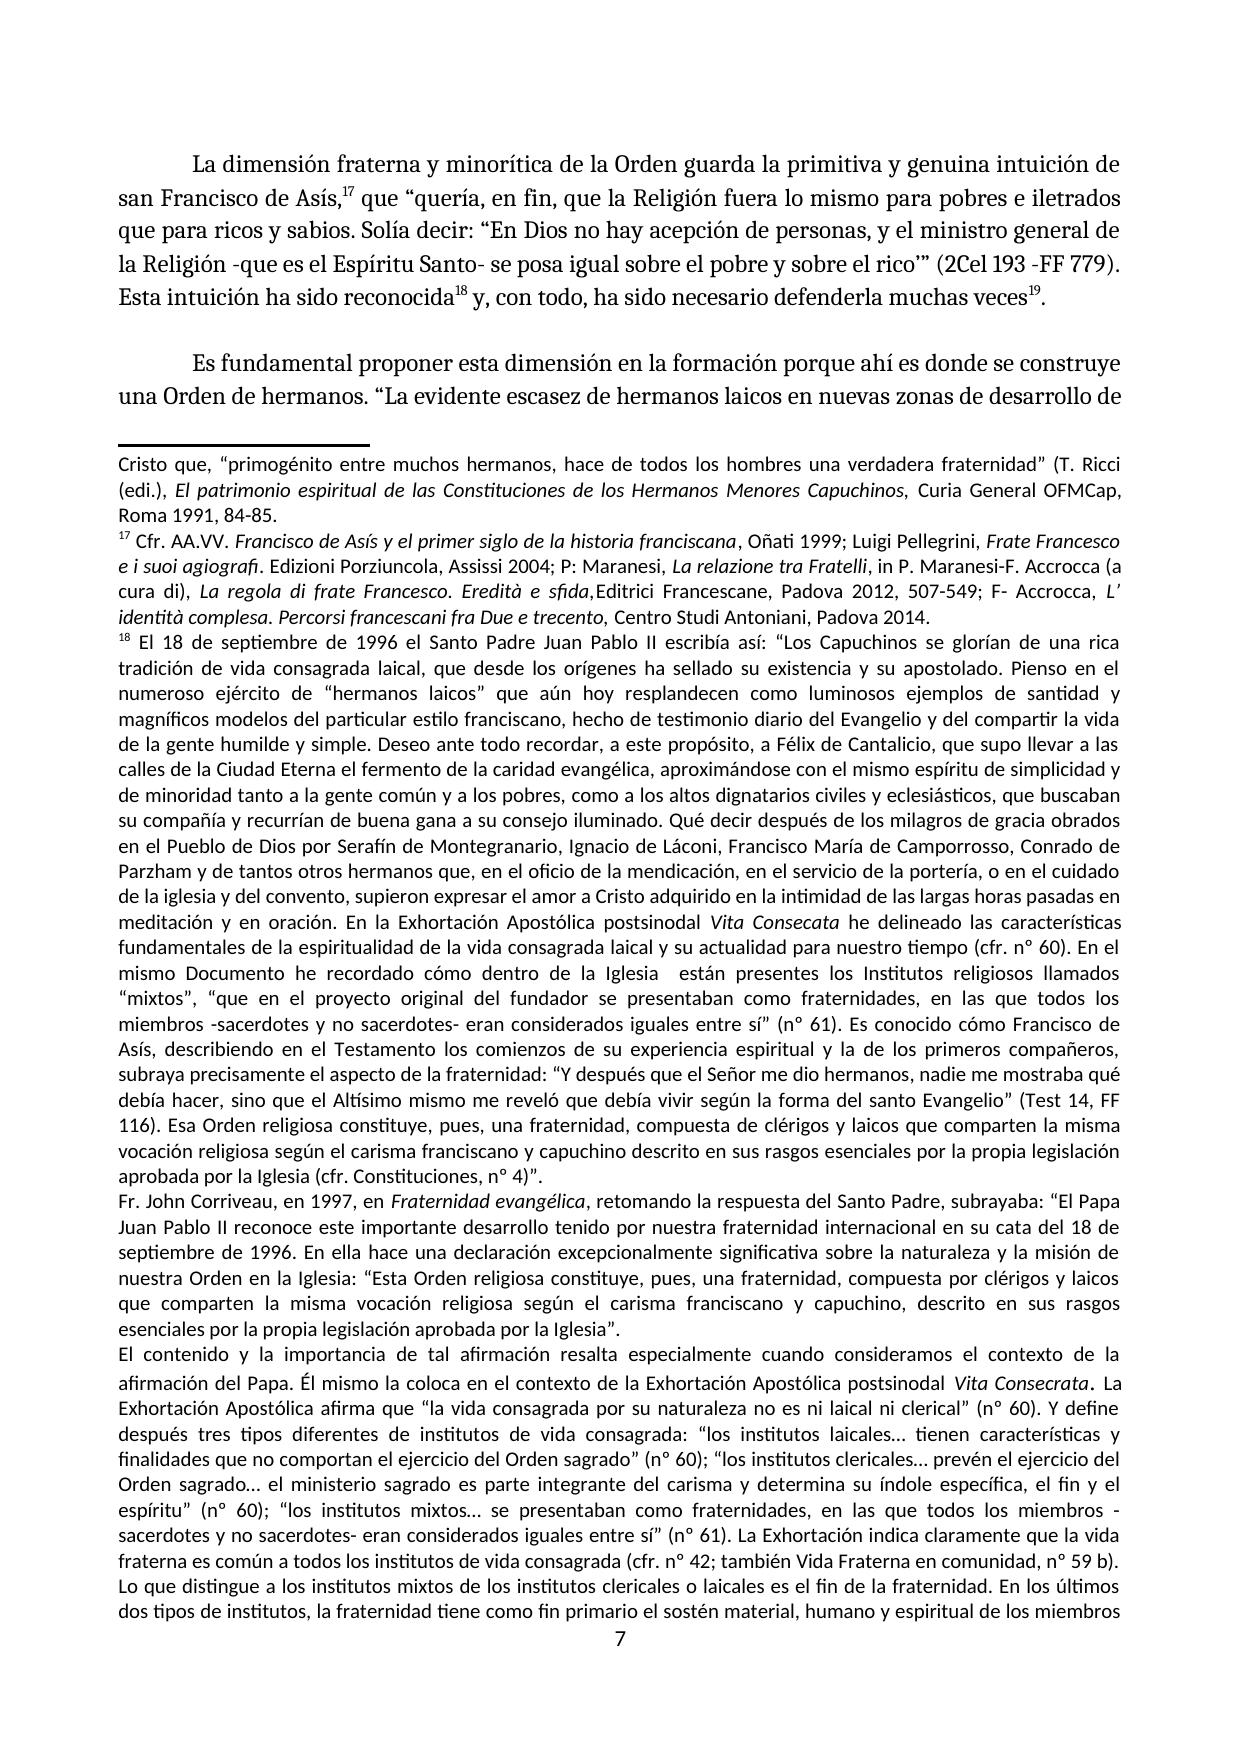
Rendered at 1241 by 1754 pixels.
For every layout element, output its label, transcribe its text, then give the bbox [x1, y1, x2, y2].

text La dimensión fraterna y minorítica de la Orden guarda la primitiva y genuina intuición de san Francisco de Asís, que “quería, en fin, que la Religión fuera lo mismo para pobres e iletrados que para ricos y sabios. Solía decir: “En Dios no hay acepción de personas, y el ministro general de la Religión -que es el Espíritu Santo- se posa igual sobre el pobre y sobre el rico’” (2Cel 193 -FF 779). Esta intuición ha sido reconocida y, con todo, ha sido necesario defenderla muchas veces. [118, 150, 1122, 311]
